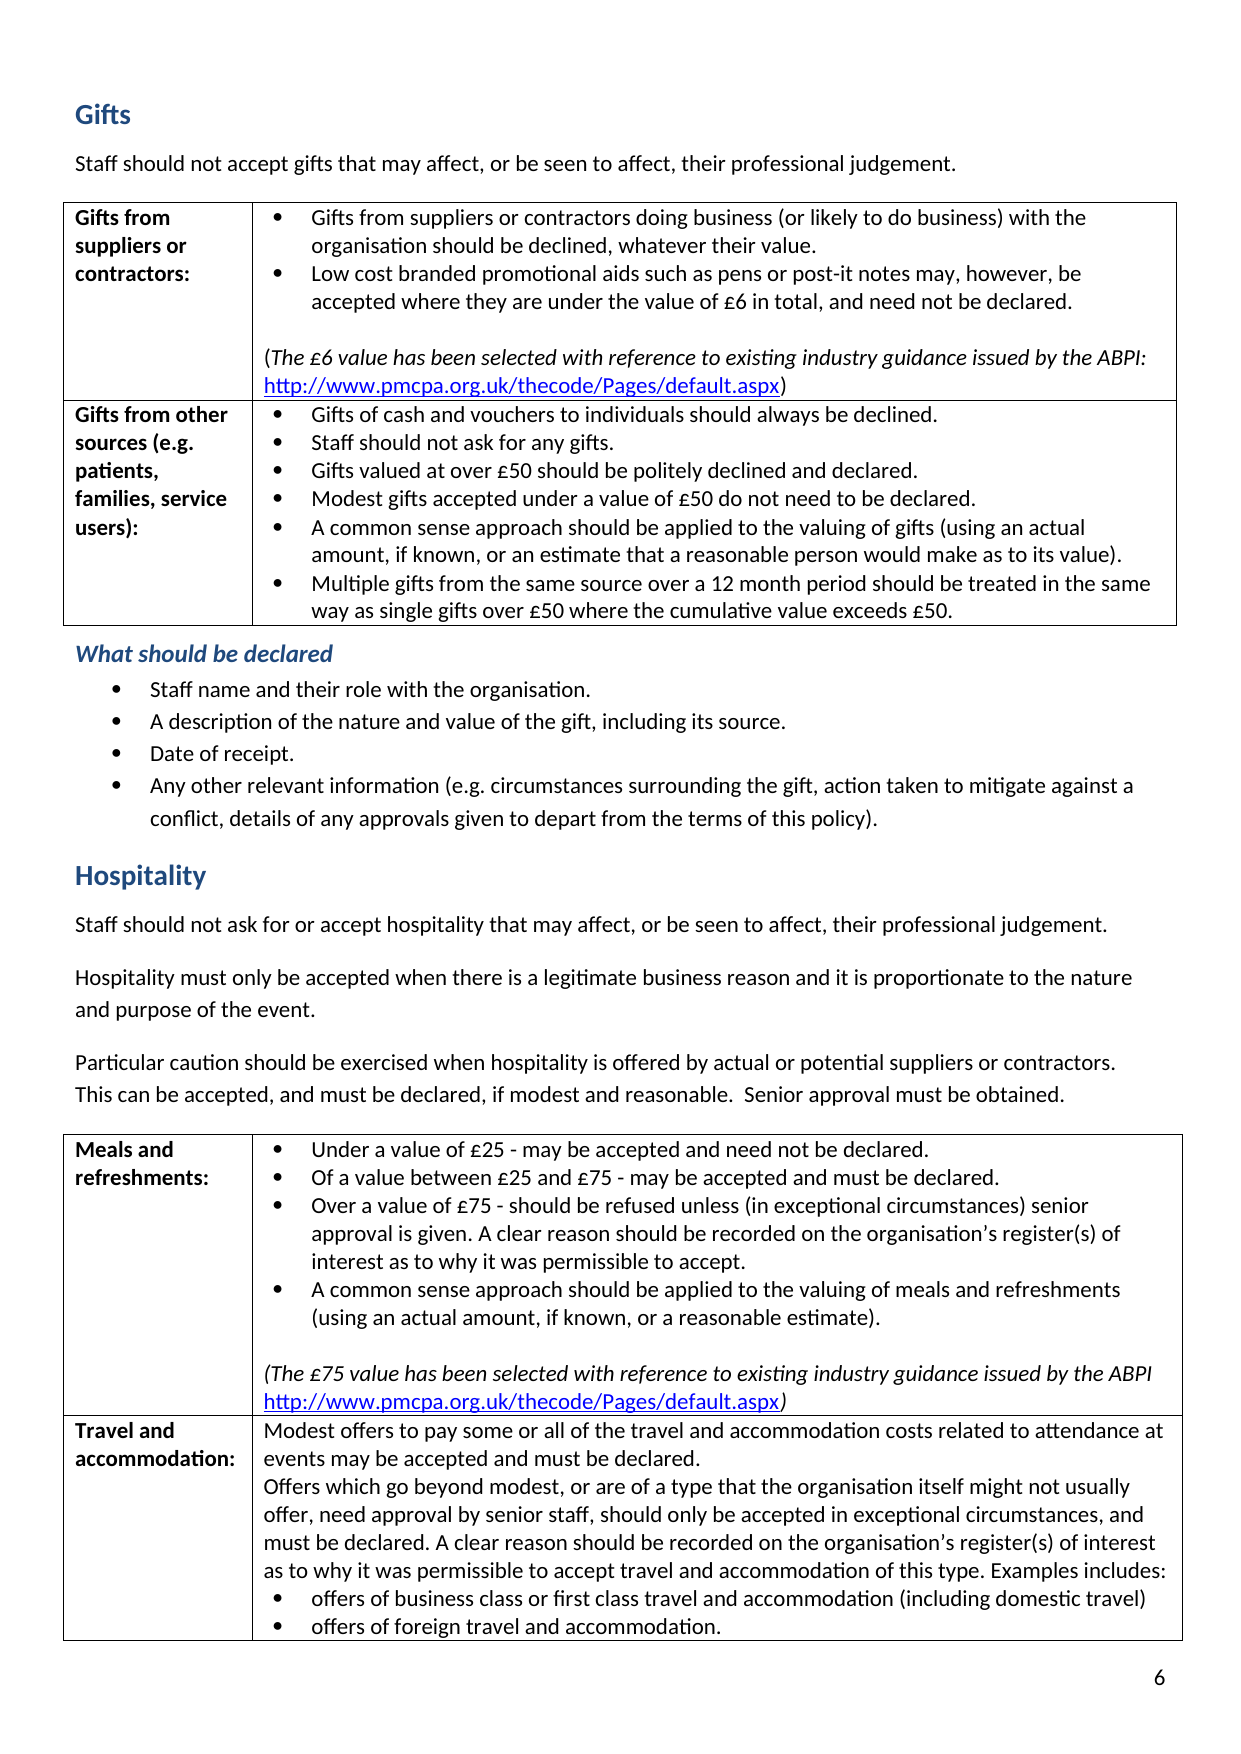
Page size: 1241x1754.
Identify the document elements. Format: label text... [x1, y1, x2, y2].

table_cell Travel and accommodation: [64, 1416, 252, 1640]
list Any other relevant information (e.g. circumstances surrounding the gift, action taken to mitigate against a conflict, details of any approvals given to depart from the terms of this policy). [112, 772, 1165, 832]
list Staff name and their role with the organisation. [112, 675, 1165, 703]
subtitle What should be declared [75, 638, 1165, 669]
table_cell Gifts from other sources (e.g. patients, families, service users): [64, 401, 252, 625]
table_header Meals and refreshments: [64, 1135, 252, 1415]
list Date of receipt. [112, 739, 1165, 767]
subtitle Hospitality [75, 857, 1165, 892]
table_header Gifts from suppliers or contractors: [64, 203, 252, 399]
table_header Gifts from suppliers or contractors doing business (or likely to do business) with the organisation should be declined, whatever their value. Low cost branded promotional aids such as pens or post-it notes may, however, be accepted where they are under the value of £6 in total, and need not be declared. (The £6 value has been selected with reference to existing industry guidance issued by the ABPI: http://www.pmcpa.org.uk/thecode/Pages/default.aspx) [253, 203, 1176, 399]
text Hospitality must only be accepted when there is a legitimate business reason and it is proportionate to the nature and purpose of the event. [75, 963, 1165, 1023]
list A description of the nature and value of the gift, including its source. [112, 707, 1165, 735]
text Staff should not accept gifts that may affect, or be seen to affect, their professional judgement. [75, 149, 1165, 177]
text Particular caution should be exercised when hospitality is offered by actual or potential suppliers or contractors. This can be accepted, and must be declared, if modest and reasonable. Senior approval must be obtained. [75, 1048, 1165, 1109]
text Staff should not ask for or accept hospitality that may affect, or be seen to affect, their professional judgement. [75, 910, 1165, 938]
table_cell Modest offers to pay some or all of the travel and accommodation costs related to attendance at events may be accepted and must be declared. Offers which go beyond modest, or are of a type that the organisation itself might not usually offer, need approval by senior staff, should only be accepted in exceptional circumstances, and must be declared. A clear reason should be recorded on the organisation’s register(s) of interest as to why it was permissible to accept travel and accommodation of this type. Examples includes: offers of business class or first class travel and accommodation (including domestic travel) offers of foreign travel and accommodation. [253, 1416, 1182, 1640]
subtitle Gifts [75, 96, 1165, 131]
table_cell Gifts of cash and vouchers to individuals should always be declined. Staff should not ask for any gifts. Gifts valued at over £50 should be politely declined and declared. Modest gifts accepted under a value of £50 do not need to be declared. A common sense approach should be applied to the valuing of gifts (using an actual amount, if known, or an estimate that a reasonable person would make as to its value). Multiple gifts from the same source over a 12 month period should be treated in the same way as single gifts over £50 where the cumulative value exceeds £50. [253, 401, 1176, 625]
table_header Under a value of £25 - may be accepted and need not be declared. Of a value between £25 and £75 - may be accepted and must be declared. Over a value of £75 - should be refused unless (in exceptional circumstances) senior approval is given. A clear reason should be recorded on the organisation’s register(s) of interest as to why it was permissible to accept. A common sense approach should be applied to the valuing of meals and refreshments (using an actual amount, if known, or a reasonable estimate). (The £75 value has been selected with reference to existing industry guidance issued by the ABPI http://www.pmcpa.org.uk/thecode/Pages/default.aspx) [253, 1135, 1182, 1415]
